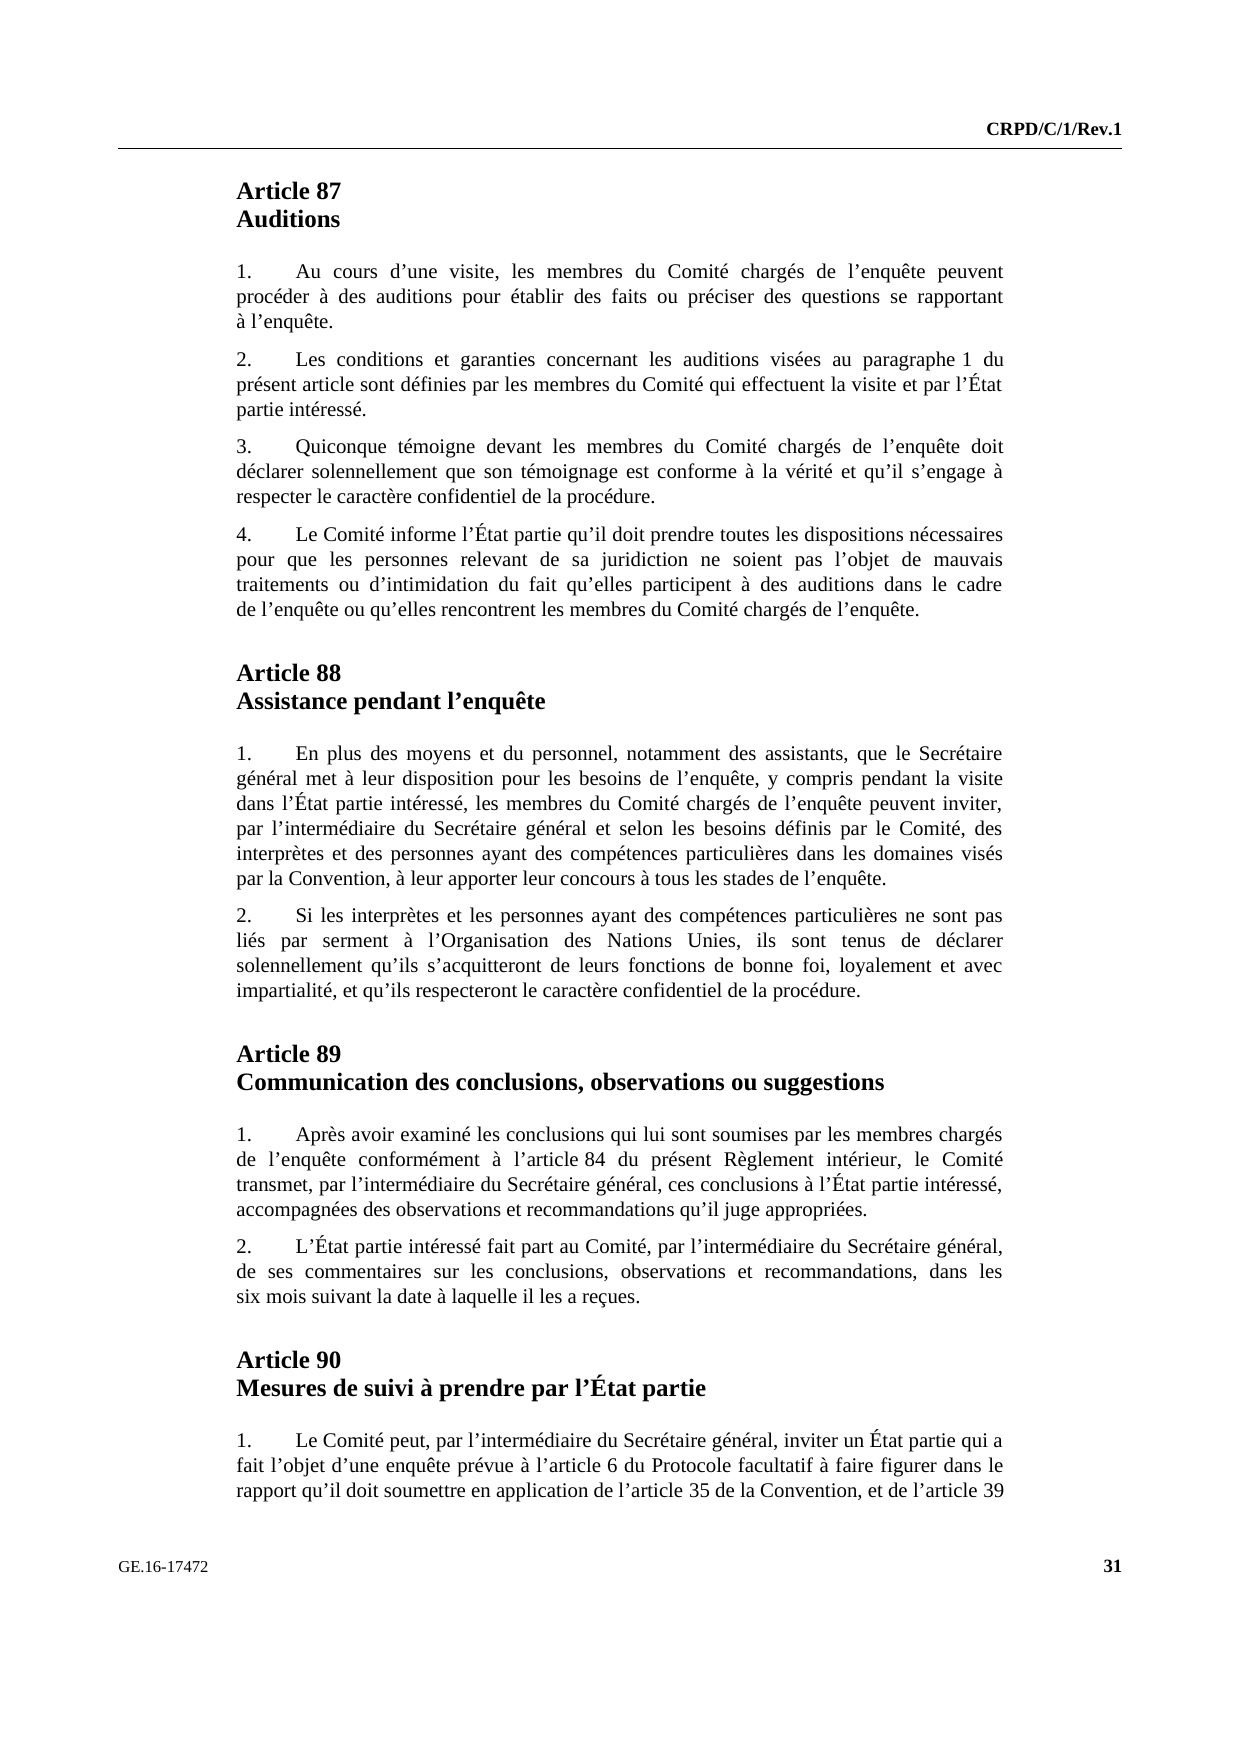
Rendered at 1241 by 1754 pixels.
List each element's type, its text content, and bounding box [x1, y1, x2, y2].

text 1. Après avoir examiné les conclusions qui lui sont soumises par les membres chargés de l’enquête conformément à l’article 84 du présent Règlement intérieur, le Comité transmet, par l’intermédiaire du Secrétaire général, ces conclusions à l’État partie intéressé, accompagnées des observations et recommandations qu’il juge appropriées. [236, 1121, 1004, 1221]
text 2. L’État partie intéressé fait part au Comité, par l’intermédiaire du Secrétaire général, de ses commentaires sur les conclusions, observations et recommandations, dans les six mois suivant la date à laquelle il les a reçues. [236, 1233, 1004, 1308]
text Article 89 Communication des conclusions, observations ou suggestions [118, 1040, 1004, 1096]
text Article 90 Mesures de suivi à prendre par l’État partie [118, 1346, 1004, 1402]
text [236, 1427, 1004, 1502]
text 4. Le Comité informe l’État partie qu’il doit prendre toutes les dispositions nécessaires pour que les personnes relevant de sa juridiction ne soient pas l’objet de mauvais traitements ou d’intimidation du fait qu’elles participent à des auditions dans le cadre de l’enquête ou qu’elles rencontrent les membres du Comité chargés de l’enquête. [236, 521, 1004, 621]
text Article 88 Assistance pendant l’enquête [118, 658, 1004, 715]
text Article 87 Auditions [118, 177, 1004, 233]
text 2. Si les interprètes et les personnes ayant des compétences particulières ne sont pas liés par serment à l’Organisation des Nations Unies, ils sont tenus de déclarer solennellement qu’ils s’acquitteront de leurs fonctions de bonne foi, loyalement et avec impartialité, et qu’ils respecteront le caractère confidentiel de la procédure. [236, 902, 1004, 1002]
text 2. Les conditions et garanties concernant les auditions visées au paragraphe 1 du présent article sont définies par les membres du Comité qui effectuent la visite et par l’État partie intéressé. [236, 346, 1004, 421]
text 3. Quiconque témoigne devant les membres du Comité chargés de l’enquête doit déclarer solennellement que son témoignage est conforme à la vérité et qu’il s’engage à respecter le caractère confidentiel de la procédure. [236, 433, 1004, 508]
text 1. En plus des moyens et du personnel, notamment des assistants, que le Secrétaire général met à leur disposition pour les besoins de l’enquête, y compris pendant la visite dans l’État partie intéressé, les membres du Comité chargés de l’enquête peuvent inviter, par l’intermédiaire du Secrétaire général et selon les besoins définis par le Comité, des interprètes et des personnes ayant des compétences particulières dans les domaines visés par la Convention, à leur apporter leur concours à tous les stades de l’enquête. [236, 740, 1004, 890]
text 1. Au cours d’une visite, les membres du Comité chargés de l’enquête peuvent procéder à des auditions pour établir des faits ou préciser des questions se rapportant à l’enquête. [236, 258, 1004, 333]
